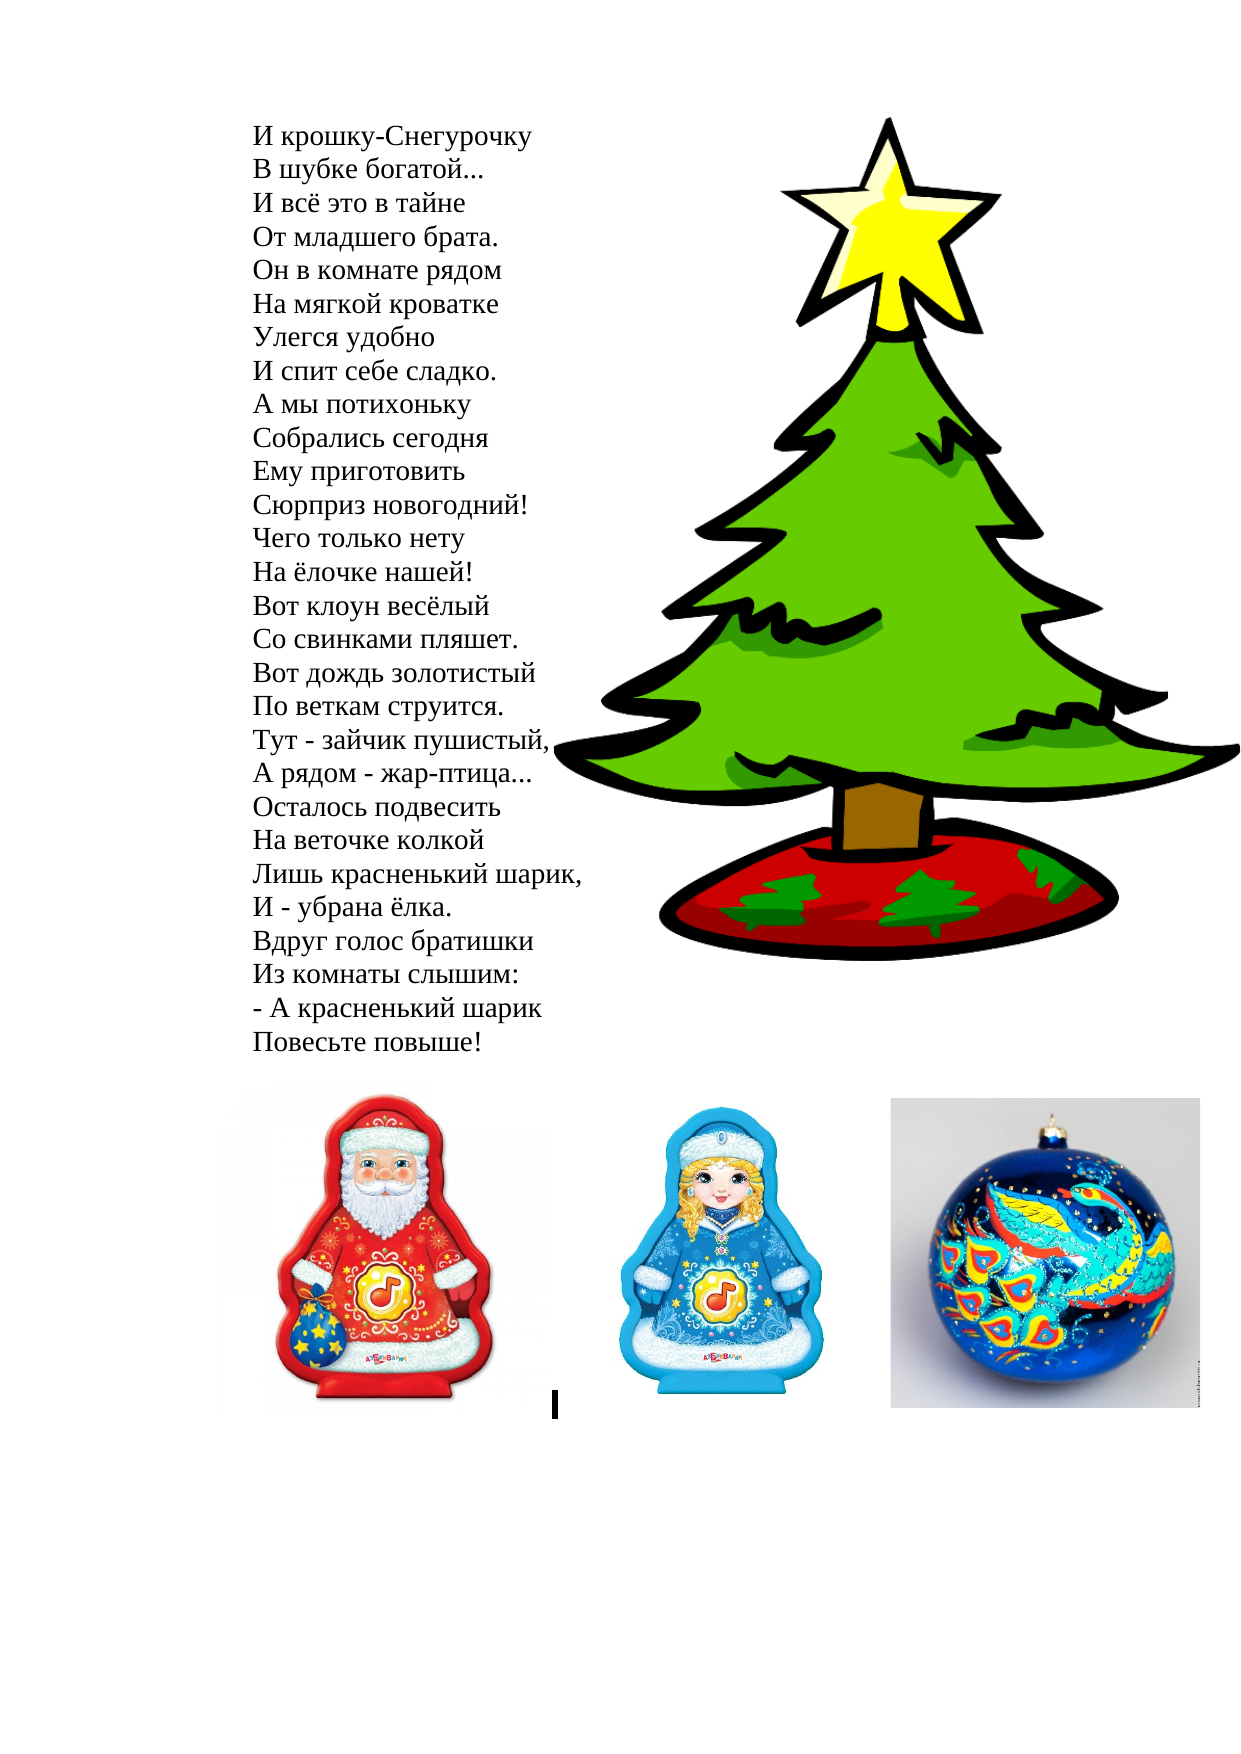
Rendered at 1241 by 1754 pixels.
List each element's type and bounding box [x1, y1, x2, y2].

picture [553, 117, 1241, 961]
picture [214, 1076, 553, 1414]
list [252, 118, 1152, 1057]
picture [890, 1098, 1200, 1408]
picture [558, 1093, 879, 1414]
